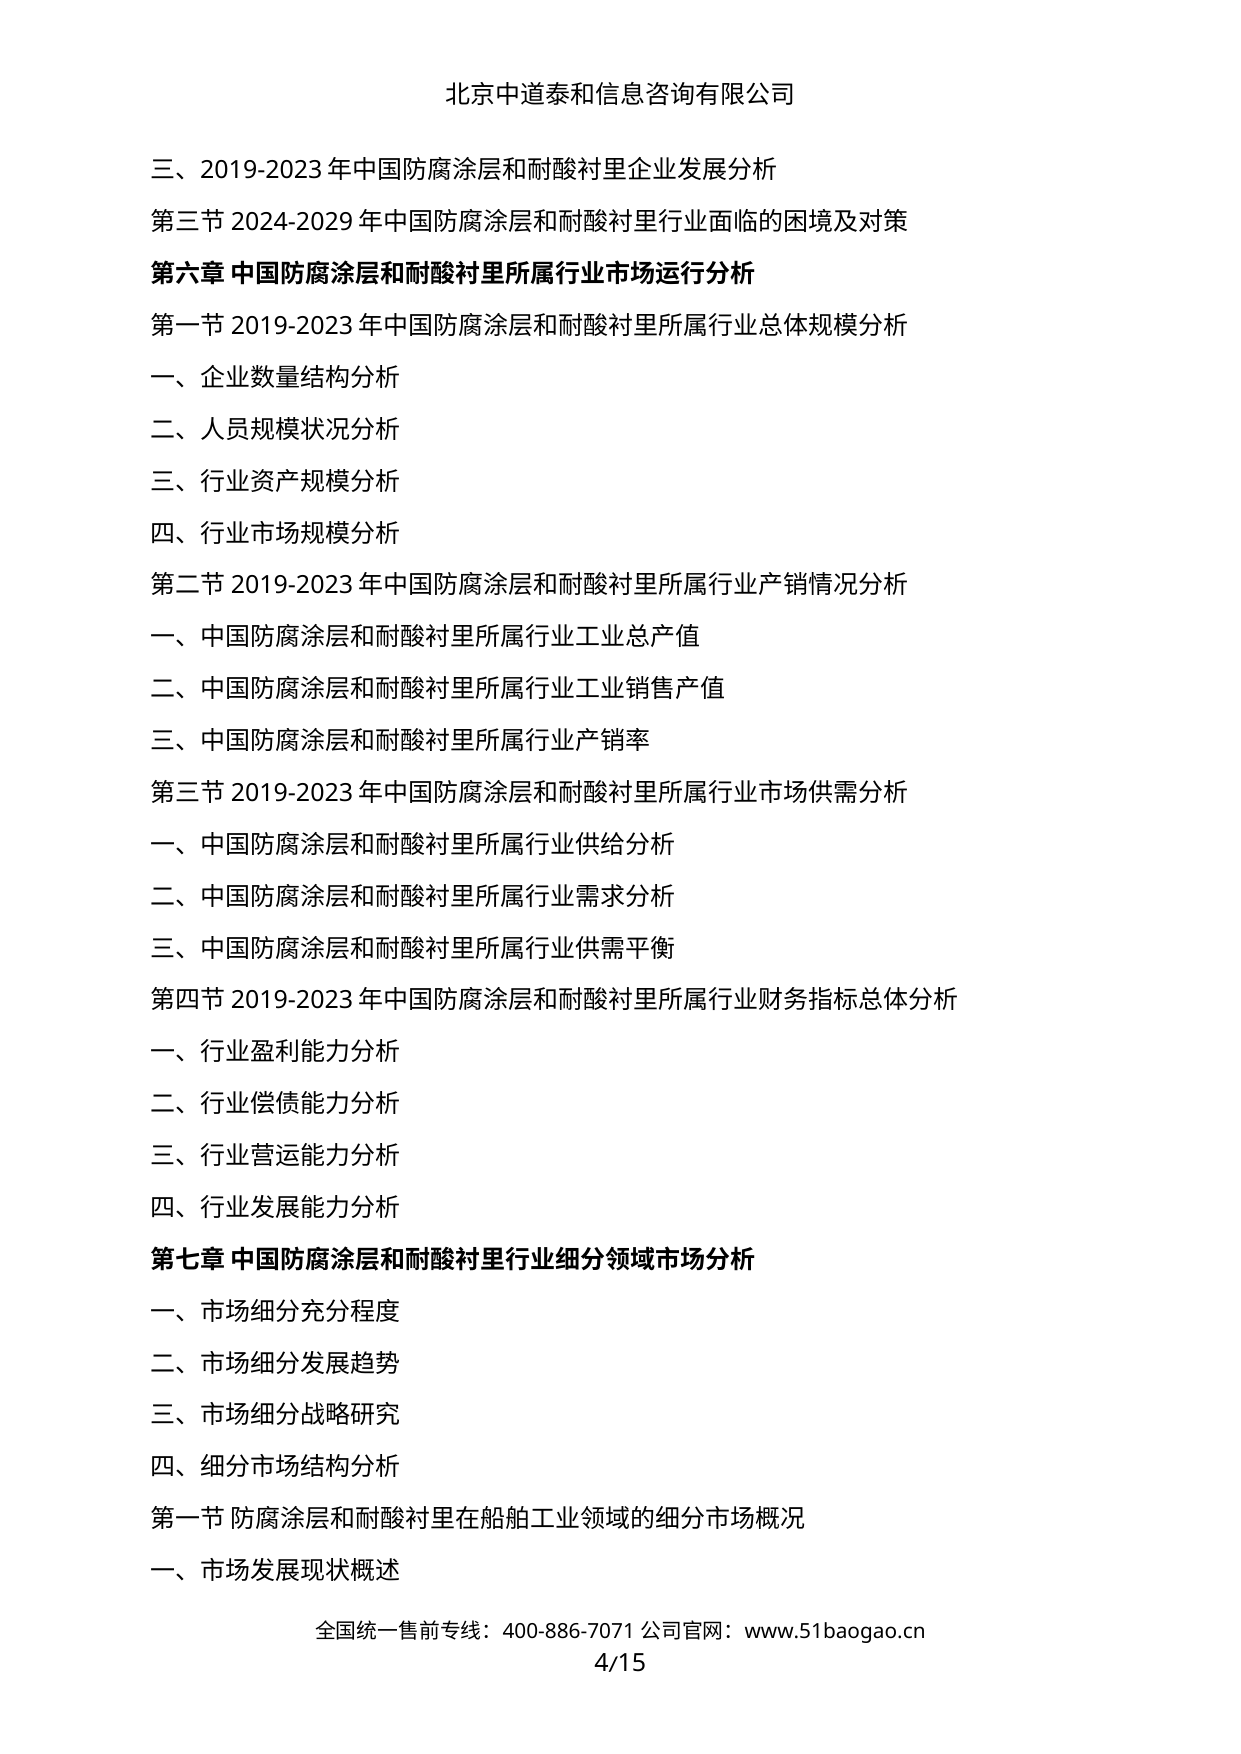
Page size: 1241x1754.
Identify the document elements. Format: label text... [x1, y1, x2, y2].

text 第一节 2019-2023年中国防腐涂层和耐酸衬里所属行业总体规模分析 [150, 306, 1090, 342]
text 第二节 2019-2023年中国防腐涂层和耐酸衬里所属行业产销情况分析 [150, 565, 1090, 601]
text 二、中国防腐涂层和耐酸衬里所属行业需求分析 [150, 876, 1090, 912]
text 第四节 2019-2023年中国防腐涂层和耐酸衬里所属行业财务指标总体分析 [150, 980, 1090, 1016]
text 三、2019-2023年中国防腐涂层和耐酸衬里企业发展分析 [150, 150, 1090, 186]
text 三、行业营运能力分析 [150, 1136, 1090, 1172]
text 第三节 2024-2029年中国防腐涂层和耐酸衬里行业面临的困境及对策 [150, 202, 1090, 238]
text 一、市场细分充分程度 [150, 1291, 1090, 1327]
text 一、市场发展现状概述 [150, 1551, 1090, 1587]
text 三、行业资产规模分析 [150, 461, 1090, 497]
text 三、市场细分战略研究 [150, 1395, 1090, 1431]
text 第三节 2019-2023年中国防腐涂层和耐酸衬里所属行业市场供需分析 [150, 772, 1090, 809]
text 一、中国防腐涂层和耐酸衬里所属行业供给分析 [150, 824, 1090, 861]
text 二、中国防腐涂层和耐酸衬里所属行业工业销售产值 [150, 669, 1090, 705]
text 一、企业数量结构分析 [150, 357, 1090, 394]
text 一、中国防腐涂层和耐酸衬里所属行业工业总产值 [150, 617, 1090, 653]
text 第六章 中国防腐涂层和耐酸衬里所属行业市场运行分析 [150, 254, 1090, 290]
text 二、行业偿债能力分析 [150, 1084, 1090, 1120]
text 二、人员规模状况分析 [150, 409, 1090, 446]
text 四、细分市场结构分析 [150, 1447, 1090, 1483]
text 第一节 防腐涂层和耐酸衬里在船舶工业领域的细分市场概况 [150, 1499, 1090, 1535]
text 四、行业市场规模分析 [150, 513, 1090, 549]
text 一、行业盈利能力分析 [150, 1032, 1090, 1068]
text 三、中国防腐涂层和耐酸衬里所属行业供需平衡 [150, 928, 1090, 964]
text 二、市场细分发展趋势 [150, 1343, 1090, 1379]
text 四、行业发展能力分析 [150, 1187, 1090, 1224]
text 第七章 中国防腐涂层和耐酸衬里行业细分领域市场分析 [150, 1239, 1090, 1276]
text 三、中国防腐涂层和耐酸衬里所属行业产销率 [150, 721, 1090, 757]
